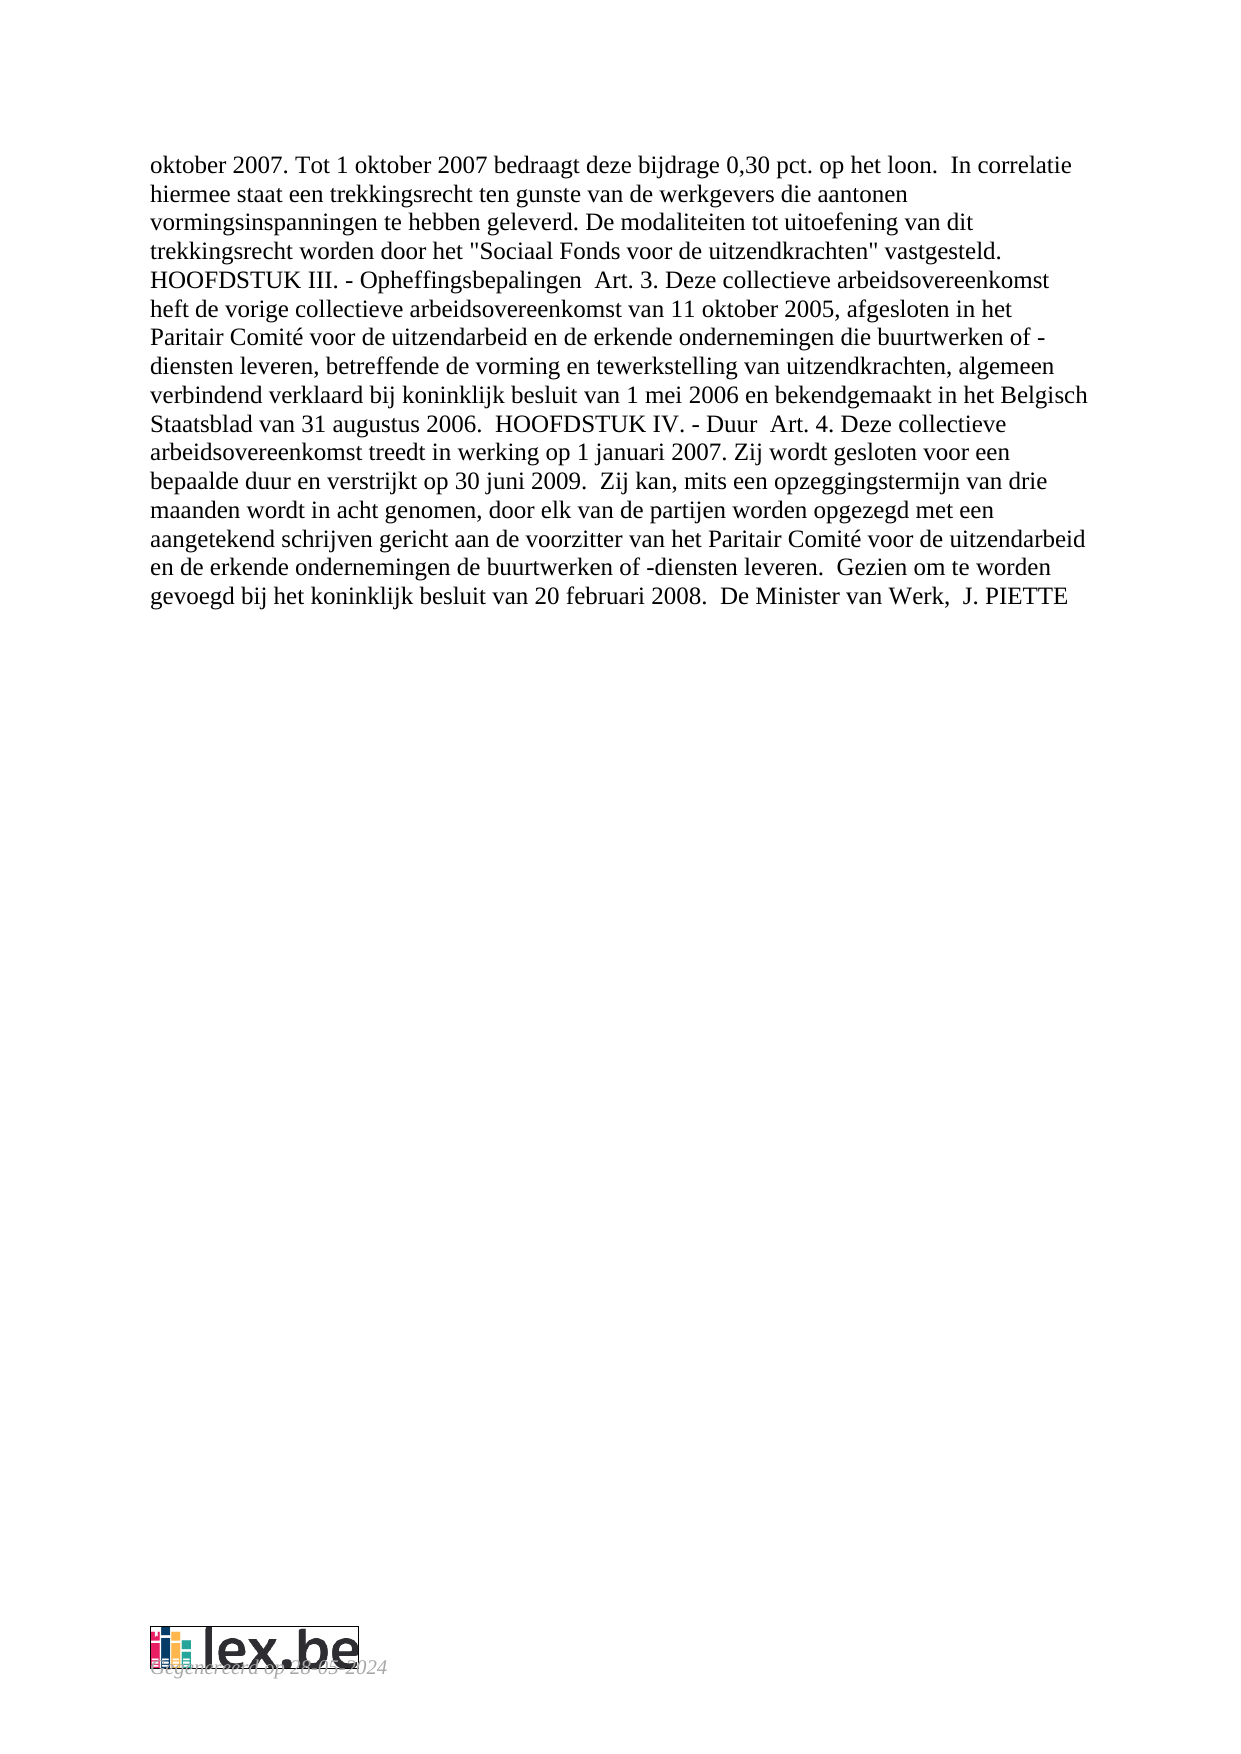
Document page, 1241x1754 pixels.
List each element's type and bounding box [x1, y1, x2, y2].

picture [151, 1627, 358, 1668]
text [150, 150, 1090, 610]
